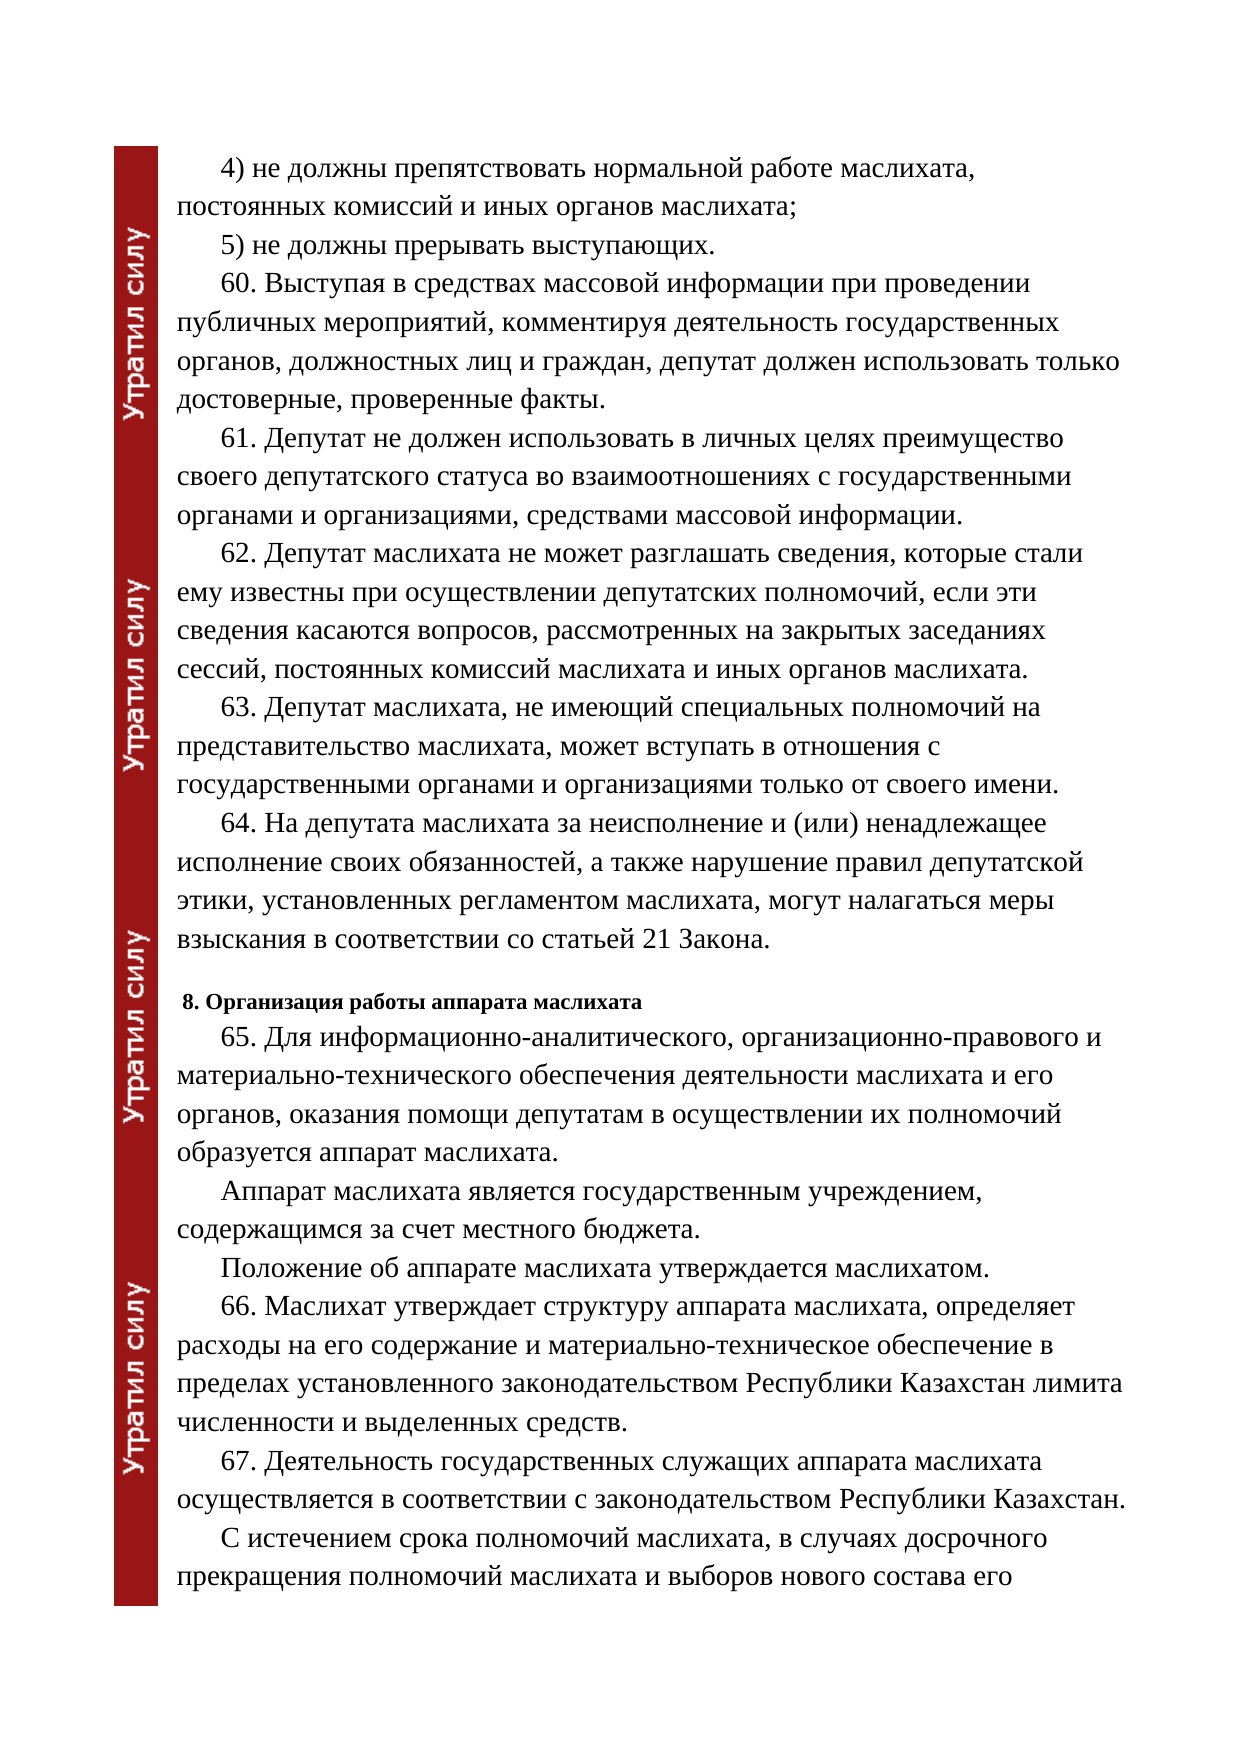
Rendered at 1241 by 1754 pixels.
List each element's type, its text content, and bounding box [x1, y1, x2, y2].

picture [114, 1015, 158, 1019]
picture [114, 1592, 158, 1606]
picture [114, 146, 158, 150]
picture [114, 984, 158, 988]
text 8. Организация работы аппарата маслихата [112, 988, 1128, 1015]
